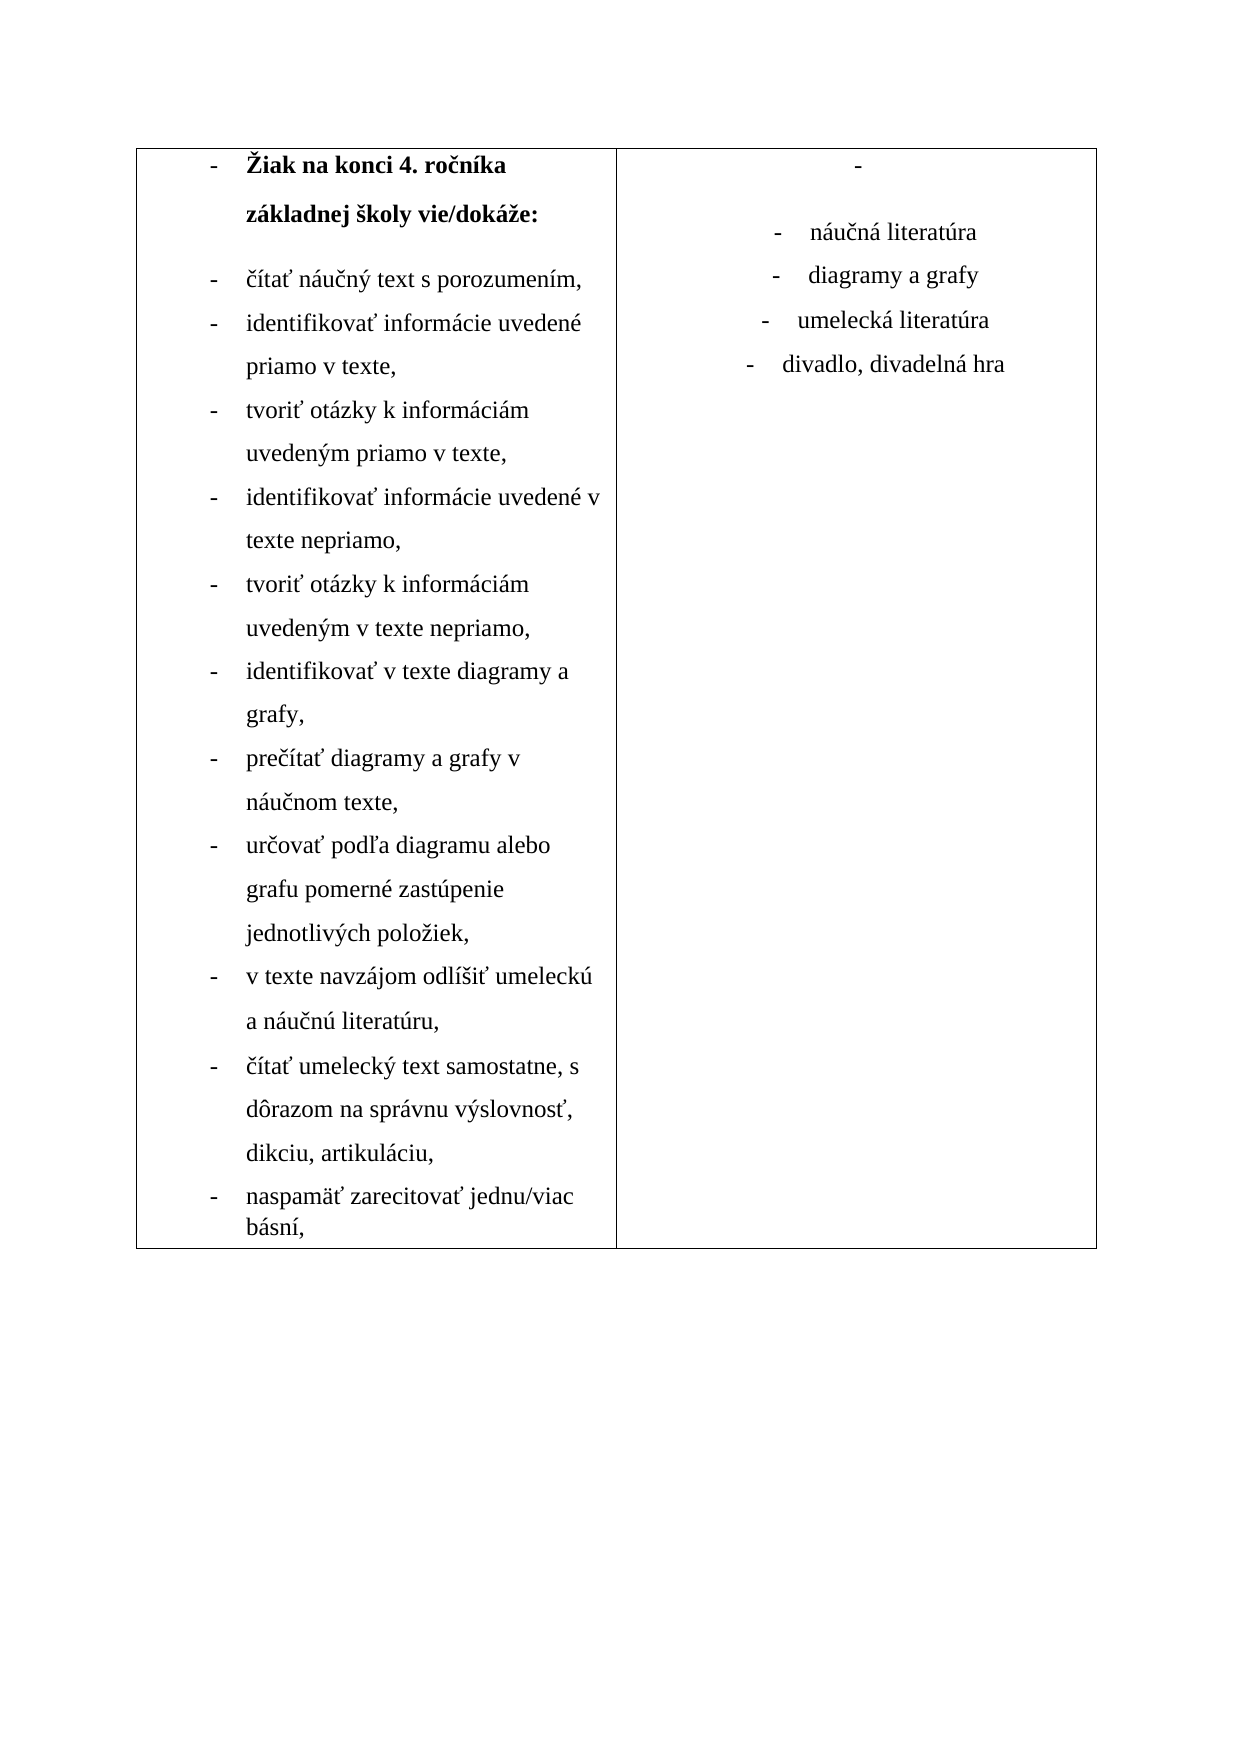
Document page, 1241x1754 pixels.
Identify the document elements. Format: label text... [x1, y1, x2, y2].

table_cell Žiak na konci 4. ročníka základnej školy vie/dokáže: čítať náučný text s porozumením, identifikovať informácie uvedené priamo v texte, tvoriť otázky k informáciám uvedeným priamo v texte, identifikovať informácie uvedené v texte nepriamo, tvoriť otázky k informáciám uvedeným v texte nepriamo, identifikovať v texte diagramy a grafy, prečítať diagramy a grafy v náučnom texte, určovať podľa diagramu alebo grafu pomerné zastúpenie jednotlivých položiek, v texte navzájom odlíšiť umeleckú a náučnú literatúru, čítať umelecký text samostatne, s dôrazom na správnu výslovnosť, dikciu, artikuláciu, naspamäť zarecitovať jednu/viac básní, [137, 149, 616, 1248]
table_cell - náučná literatúra diagramy a grafy umelecká literatúra divadlo, divadelná hra [617, 149, 1096, 1248]
